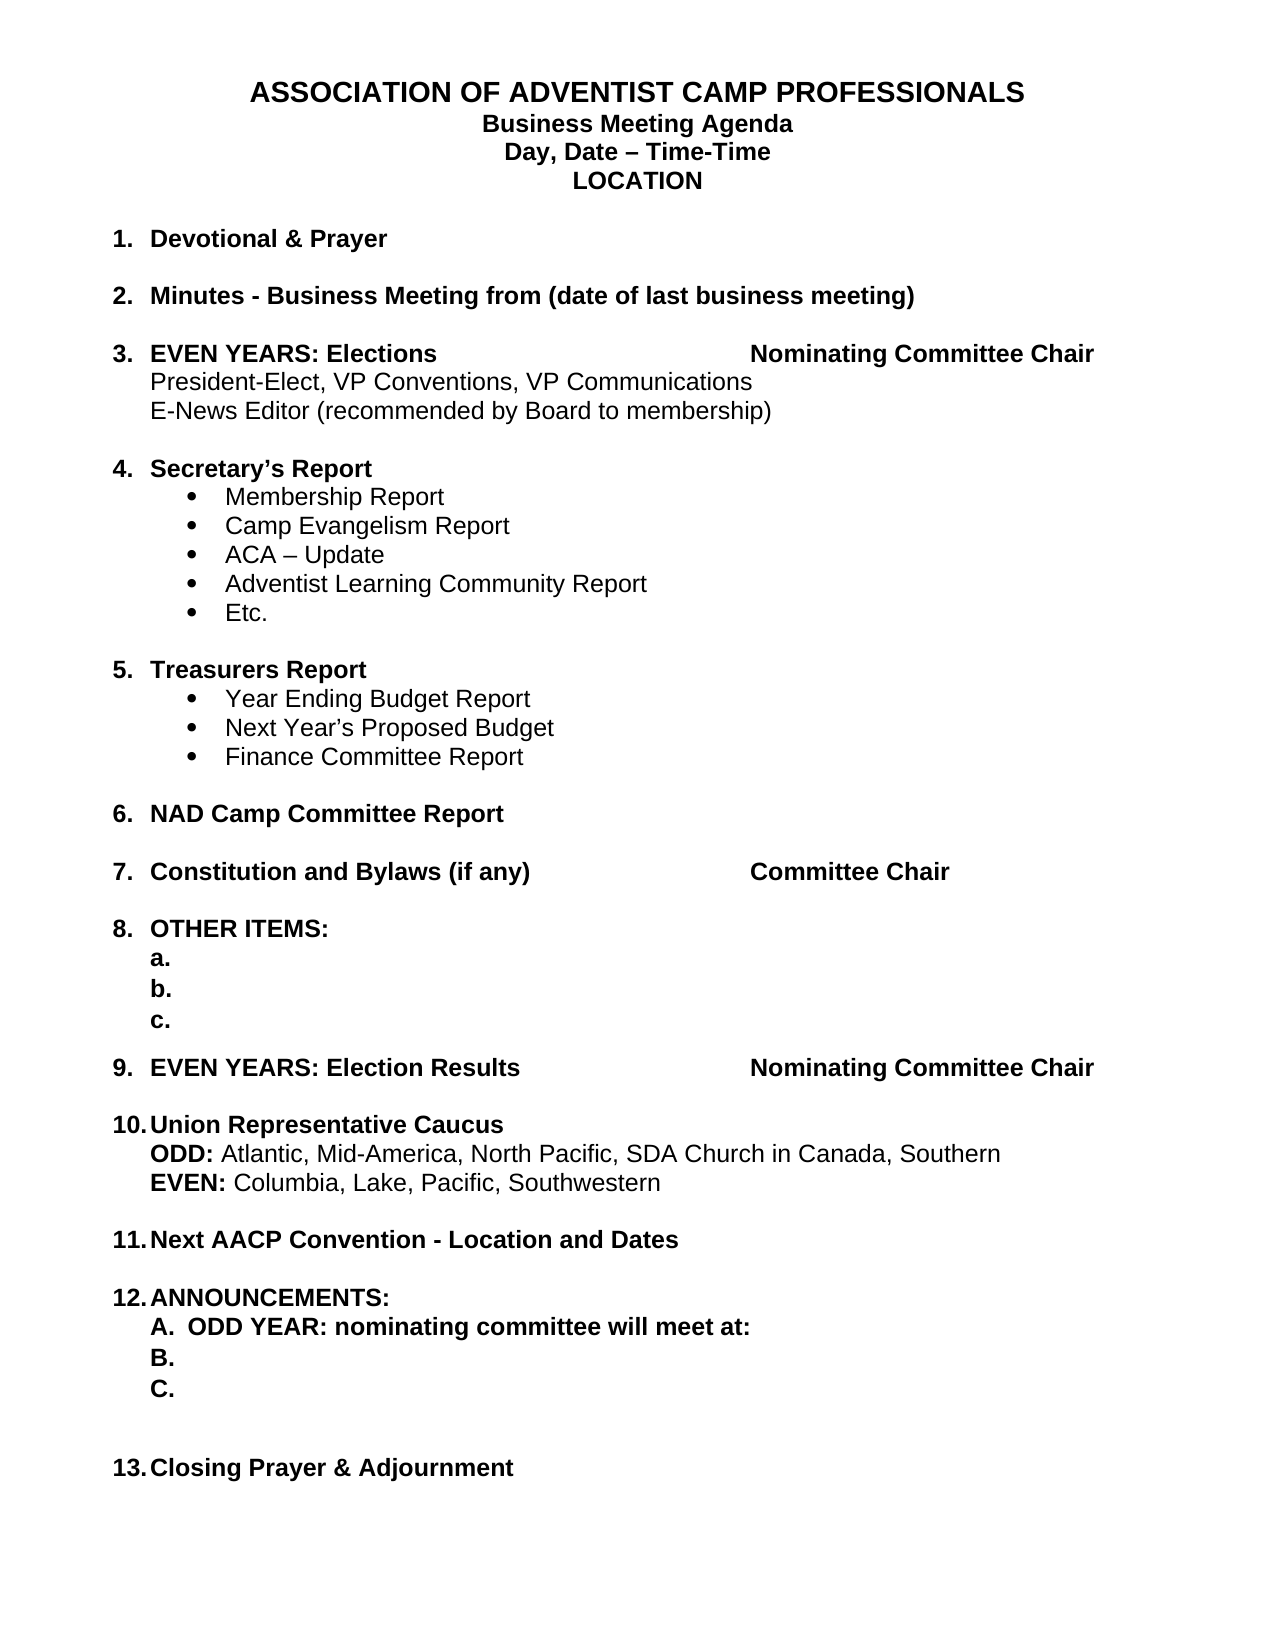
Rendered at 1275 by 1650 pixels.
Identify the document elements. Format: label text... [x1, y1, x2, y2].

list Closing Prayer & Adjournment [112, 1452, 1200, 1481]
text Business Meeting Agenda [75, 108, 1200, 137]
text President-Elect, VP Conventions, VP Communications [150, 367, 1200, 396]
text ODD: Atlantic, Mid-America, North Pacific, SDA Church in Canada, Southern [150, 1139, 1200, 1168]
text Day, Date – Time-Time [75, 137, 1200, 166]
list ODD YEAR: nominating committee will meet at: [150, 1312, 1200, 1340]
list Year Ending Budget Report [187, 684, 1200, 713]
list EVEN YEARS: Elections Nominating Committee Chair [112, 338, 1200, 367]
list Minutes - Business Meeting from (date of last business meeting) [112, 281, 1200, 310]
list OTHER ITEMS: [112, 914, 1200, 943]
text ASSOCIATION OF ADVENTIST CAMP PROFESSIONALS [75, 75, 1200, 108]
list Camp Evangelism Report [187, 511, 1200, 540]
list Next AACP Convention - Location and Dates [112, 1225, 1200, 1254]
list ACA – Update [187, 540, 1200, 569]
list Finance Committee Report [187, 742, 1200, 771]
list Union Representative Caucus [112, 1110, 1200, 1139]
list NAD Camp Committee Report [112, 799, 1200, 828]
list Devotional & Prayer [112, 223, 1200, 252]
list EVEN YEARS: Election Results Nominating Committee Chair [112, 1053, 1200, 1082]
list Adventist Learning Community Report [187, 569, 1200, 598]
text EVEN: Columbia, Lake, Pacific, Southwestern [150, 1168, 1200, 1197]
list Secretary’s Report [112, 453, 1200, 482]
list ANNOUNCEMENTS: [112, 1283, 1200, 1312]
text LOCATION [75, 166, 1200, 195]
list Next Year’s Proposed Budget [187, 713, 1200, 742]
list Constitution and Bylaws (if any) Committee Chair [112, 857, 1200, 886]
list Etc. [187, 598, 1200, 627]
text E-News Editor (recommended by Board to membership) [75, 396, 1200, 425]
list Treasurers Report [112, 655, 1200, 684]
list Membership Report [187, 482, 1200, 511]
